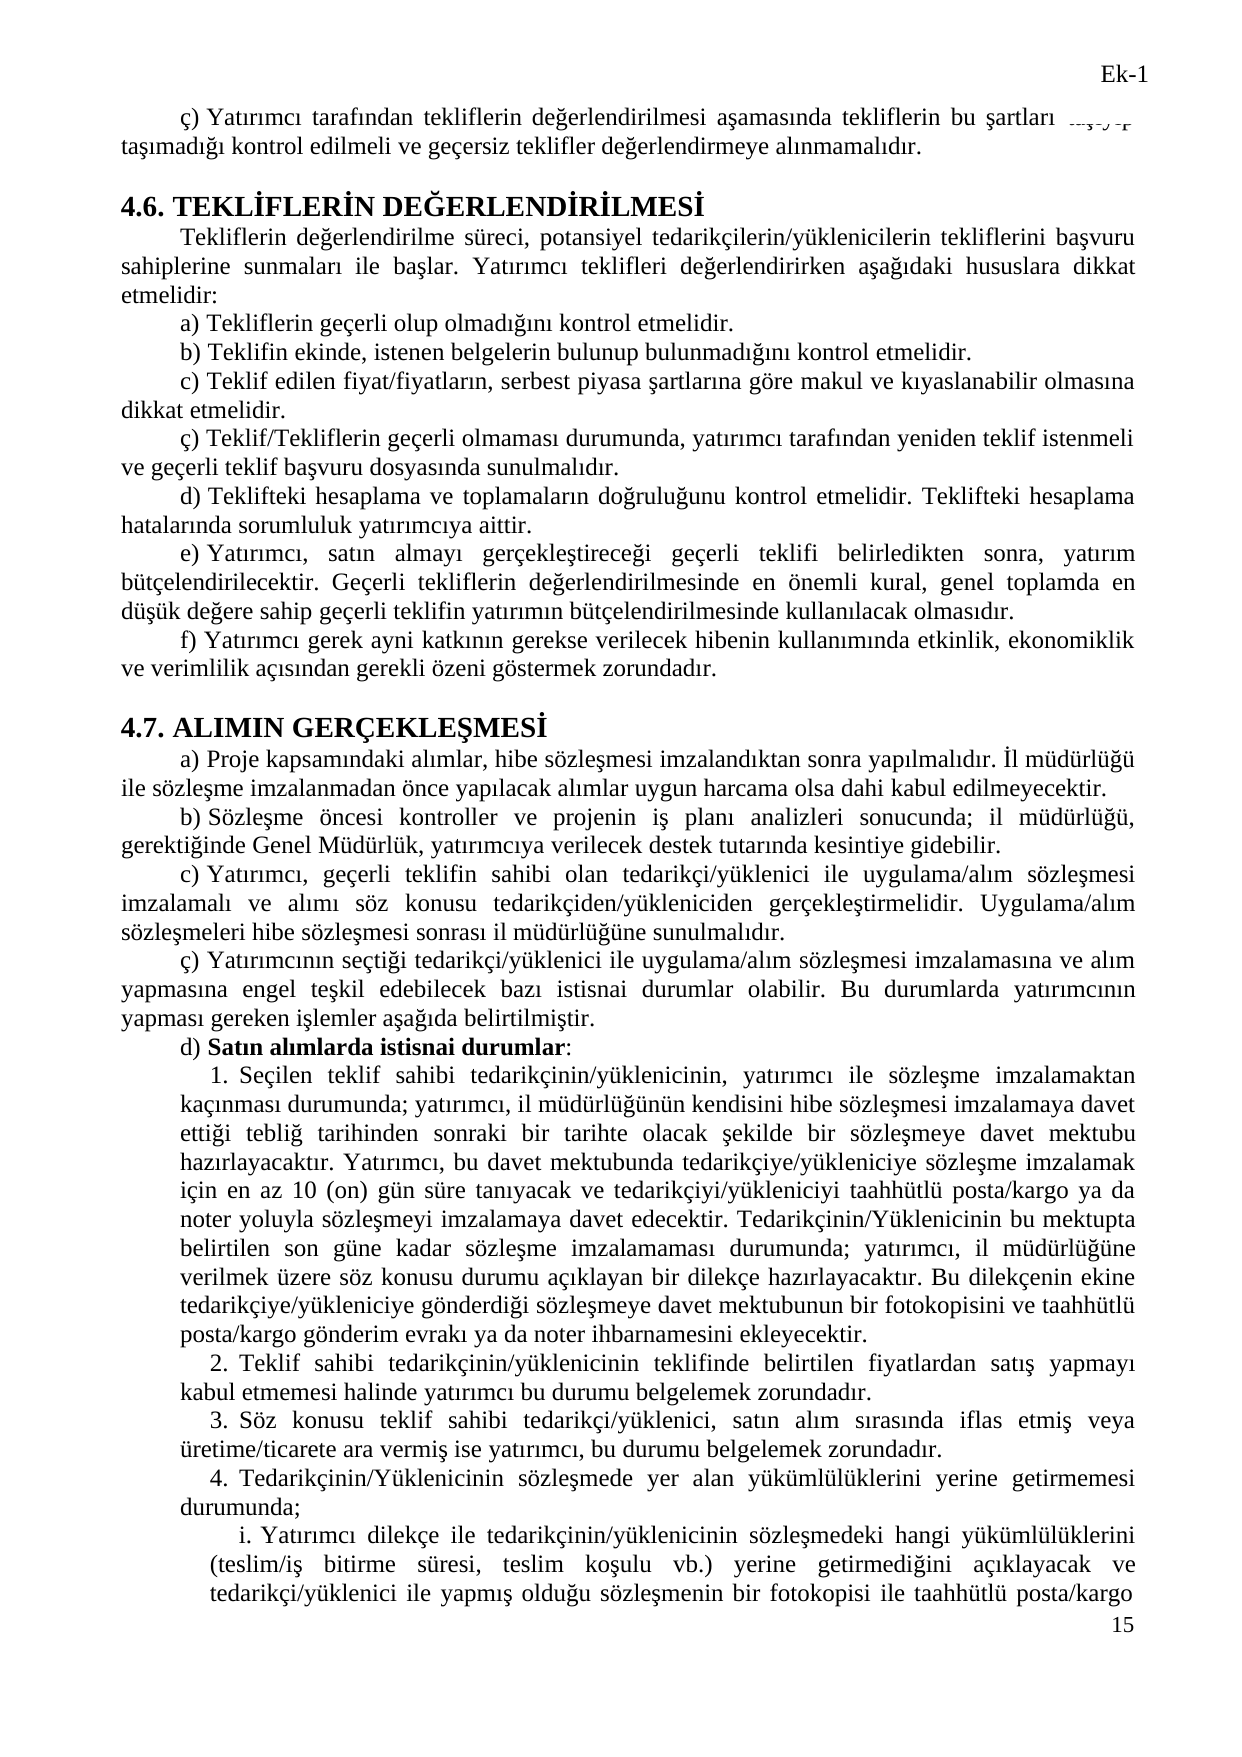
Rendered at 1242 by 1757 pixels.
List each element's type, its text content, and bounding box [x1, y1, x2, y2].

list Söz konusu teklif sahibi tedarikçi/yüklenici, satın alım sırasında iflas etmiş veya üretime/ticarete ara vermiş ise yatırımcı, bu durumu belgelemek zorundadır. [180, 1406, 1135, 1463]
text ç) Teklif/Tekliflerin geçerli olmaması durumunda, yatırımcı tarafından yeniden teklif istenmeli ve geçerli teklif başvuru dosyasında sunulmalıdır. [121, 423, 1135, 481]
list Sözleşme öncesi kontroller ve projenin iş planı analizleri sonucunda; il müdürlüğü, gerektiğinde Genel Müdürlük, yatırımcıya verilecek destek tutarında kesintiye gidebilir. [121, 802, 1135, 859]
subtitle Satın alımlarda istisnai durumlar: [180, 1032, 1162, 1061]
list Yatırımcı gerek ayni katkının gerekse verilecek hibenin kullanımında etkinlik, ekonomiklik ve verimlilik açısından gerekli özeni göstermek zorundadır. [121, 625, 1136, 682]
list Teklif edilen fiyat/fiyatların, serbest piyasa şartlarına göre makul ve kıyaslanabilir olmasına dikkat etmelidir. [121, 366, 1135, 423]
text ç) Yatırımcı tarafından tekliflerin değerlendirilmesi aşamasında tekliflerin bu şartları taşımadığı kontrol edilmeli ve geçersiz teklifler değerlendirmeye alınmamalıdır. [121, 102, 1074, 159]
text ç) Yatırımcının seçtiği tedarikçi/yüklenici ile uygulama/alım sözleşmesi imzalamasına ve alım yapmasına engel teşkil edebilecek bazı istisnai durumlar olabilir. Bu durumlarda yatırımcının yapması gereken işlemler aşağıda belirtilmiştir. [121, 946, 1136, 1032]
list Tedarikçinin/Yüklenicinin sözleşmede yer alan yükümlülüklerini yerine getirmemesi durumunda; [180, 1463, 1135, 1521]
list Teklifin ekinde, istenen belgelerin bulunup bulunmadığını kontrol etmelidir. [180, 337, 1162, 366]
subtitle ALIMIN GERÇEKLEŞMESİ [121, 711, 1162, 744]
subtitle TEKLİFLERİN DEĞERLENDİRİLMESİ [121, 189, 1162, 222]
list Teklifteki hesaplama ve toplamaların doğruluğunu kontrol etmelidir. Teklifteki hesaplama hatalarında sorumluluk yatırımcıya aittir. [121, 481, 1135, 538]
list Seçilen teklif sahibi tedarikçinin/yüklenicinin, yatırımcı ile sözleşme imzalamaktan kaçınması durumunda; yatırımcı, il müdürlüğünün kendisini hibe sözleşmesi imzalamaya davet ettiği tebliğ tarihinden sonraki bir tarihte olacak şekilde bir sözleşmeye davet mektubu hazırlayacaktır. Yatırımcı, bu davet mektubunda tedarikçiye/yükleniciye sözleşme imzalamak için en az 10 (on) gün süre tanıyacak ve tedarikçiyi/yükleniciyi taahhütlü posta/kargo ya da noter yoluyla sözleşmeyi imzalamaya davet edecektir. Tedarikçinin/Yüklenicinin bu mektupta belirtilen son güne kadar sözleşme imzalamaması durumunda; yatırımcı, il müdürlüğüne verilmek üzere söz konusu durumu açıklayan bir dilekçe hazırlayacaktır. Bu dilekçenin ekine tedarikçiye/yükleniciye gönderdiği sözleşmeye davet mektubunun bir fotokopisini ve taahhütlü posta/kargo gönderim evrakı ya da noter ihbarnamesini ekleyecektir. [180, 1061, 1136, 1348]
list Yatırımcı dilekçe ile tedarikçinin/yüklenicinin sözleşmedeki hangi yükümlülüklerini (teslim/iş bitirme süresi, teslim koşulu vb.) yerine getirmediğini açıklayacak ve tedarikçi/yüklenici ile yapmış olduğu sözleşmenin bir fotokopisi ile taahhütlü posta/kargo [209, 1521, 1136, 1607]
text Tekliflerin değerlendirilme süreci, potansiyel tedarikçilerin/yüklenicilerin tekliflerini başvuru sahiplerine sunmaları ile başlar. Yatırımcı teklifleri değerlendirirken aşağıdaki hususlara dikkat etmelidir: [121, 222, 1135, 308]
list Tekliflerin geçerli olup olmadığını kontrol etmelidir. [180, 308, 1162, 337]
list Yatırımcı, geçerli teklifin sahibi olan tedarikçi/yüklenici ile uygulama/alım sözleşmesi imzalamalı ve alımı söz konusu tedarikçiden/yükleniciden gerçekleştirmelidir. Uygulama/alım sözleşmeleri hibe sözleşmesi sonrası il müdürlüğüne sunulmalıdır. [121, 859, 1136, 946]
list Proje kapsamındaki alımlar, hibe sözleşmesi imzalandıktan sonra yapılmalıdır. İl müdürlüğü ile sözleşme imzalanmadan önce yapılacak alımlar uygun harcama olsa dahi kabul edilmeyecektir. [121, 744, 1136, 802]
list Teklif sahibi tedarikçinin/yüklenicinin teklifinde belirtilen fiyatlardan satış yapmayı kabul etmemesi halinde yatırımcı bu durumu belgelemek zorundadır. [180, 1348, 1135, 1406]
list Yatırımcı, satın almayı gerçekleştireceği geçerli teklifi belirledikten sonra, yatırım bütçelendirilecektir. Geçerli tekliflerin değerlendirilmesinde en önemli kural, genel toplamda en düşük değere sahip geçerli teklifin yatırımın bütçelendirilmesinde kullanılacak olmasıdır. [121, 538, 1136, 625]
text Ek-1 [1100, 59, 1162, 88]
